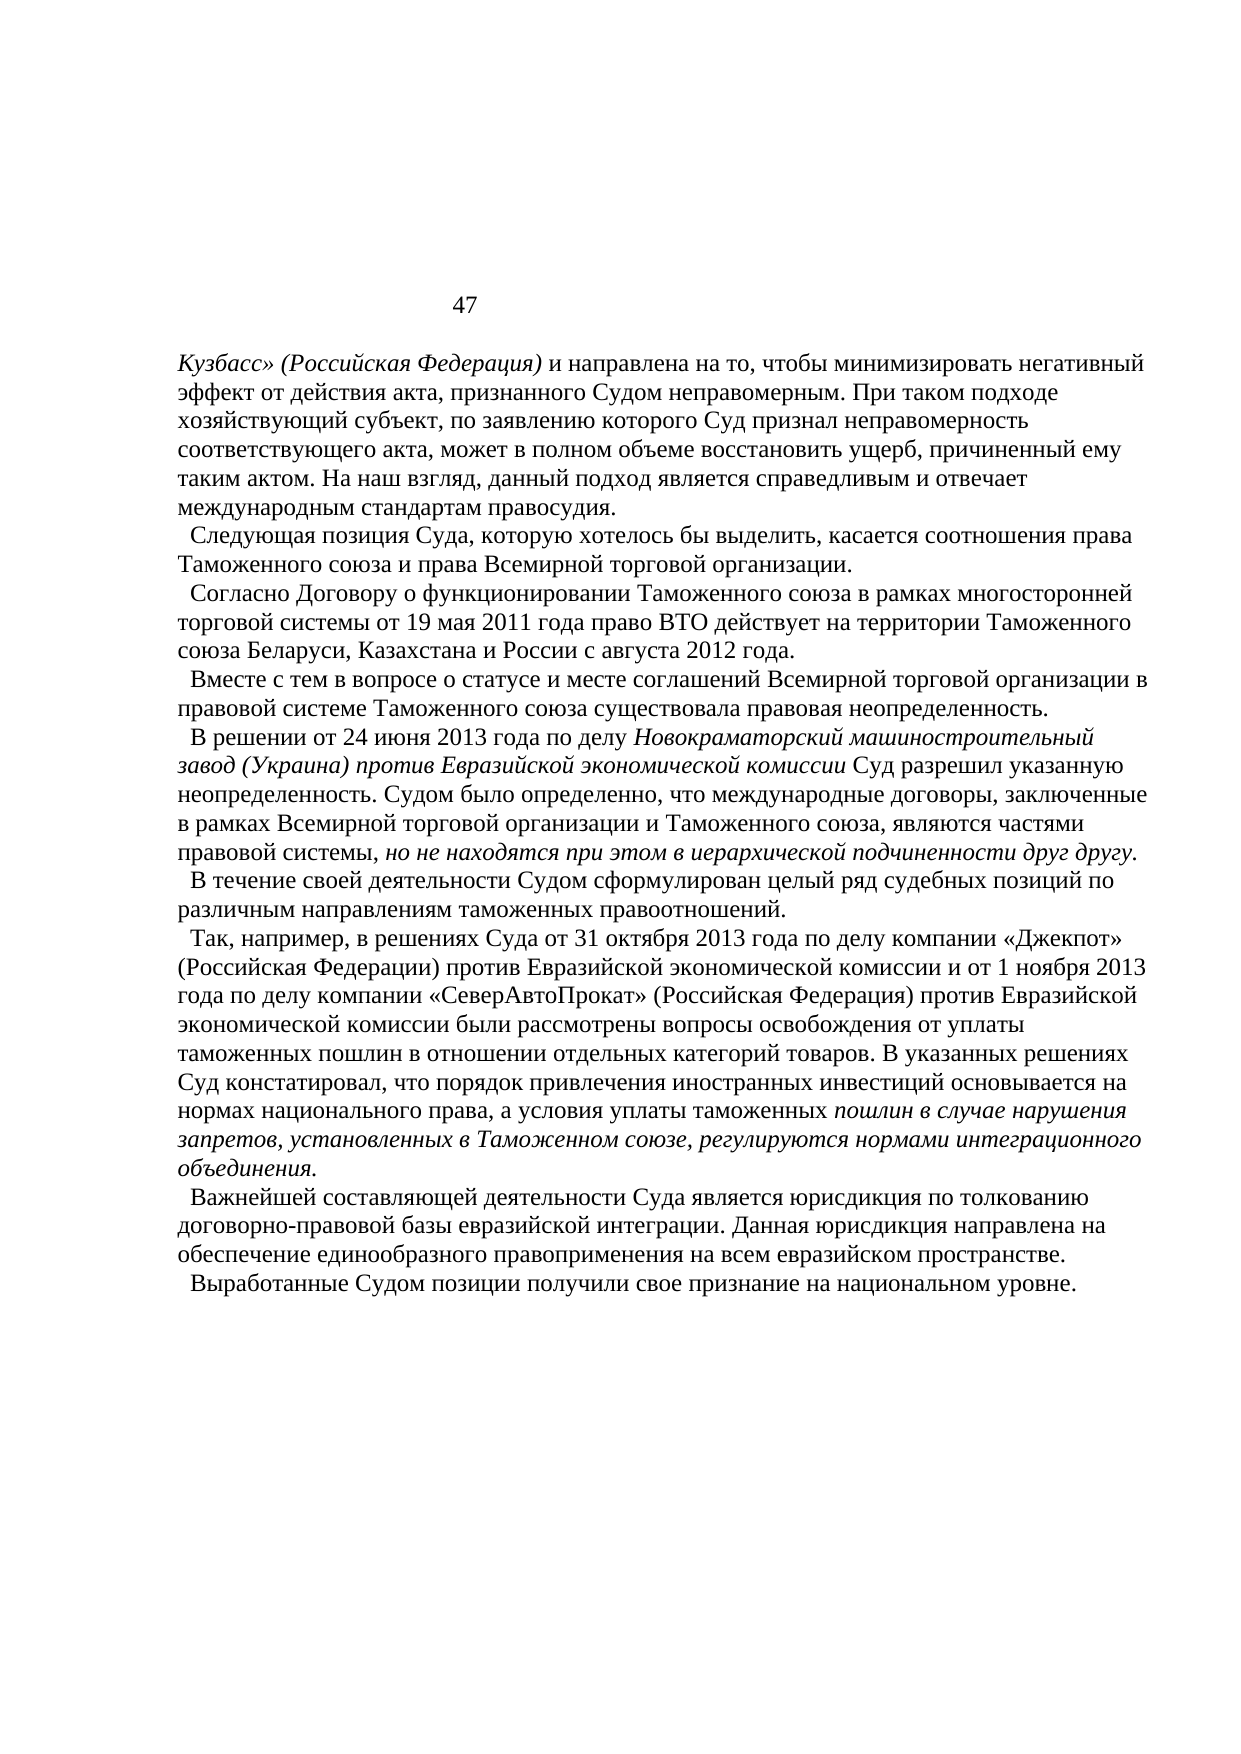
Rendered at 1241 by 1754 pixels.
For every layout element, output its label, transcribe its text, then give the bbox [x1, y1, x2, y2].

text Согласно Договору о функционировании Таможенного союза в рамках многосторонней торговой системы от 19 мая 2011 года право ВТО действует на территории Таможенного союза Беларуси, Казахстана и России с августа 2012 года. [177, 578, 1152, 664]
text Следующая позиция Суда, которую хотелось бы выделить, касается соотношения права Таможенного союза и права Всемирной торговой организации. [177, 521, 1152, 578]
text 47 [190, 291, 1152, 319]
text Вместе с тем в вопросе о статусе и месте соглашений Всемирной торговой организации в правовой системе Таможенного союза существовала правовая неопределенность. [177, 664, 1152, 722]
text В течение своей деятельности Судом сформулирован целый ряд судебных позиций по различным направлениям таможенных правоотношений. [177, 866, 1152, 923]
text Кузбасс» (Российская Федерация) и направлена на то, чтобы минимизировать негативный эффект от действия акта, признанного Судом неправомерным. При таком подходе хозяйствующий субъект, по заявлению которого Суд признал неправомерность соответствующего акта, может в полном объеме восстановить ущерб, причиненный ему таким актом. На наш взгляд, данный подход является справедливым и отвечает международным стандартам правосудия. [177, 348, 1152, 521]
text Так, например, в решениях Суда от 31 октября 2013 года по делу компании «Джекпот» (Российская Федерации) против Евразийской экономической комиссии и от 1 ноября 2013 года по делу компании «СеверАвтоПрокат» (Российская Федерация) против Евразийской экономической комиссии были рассмотрены вопросы освобождения от уплаты таможенных пошлин в отношении отдельных категорий товаров. В указанных решениях Суд констатировал, что порядок привлечения иностранных инвестиций основывается на нормах национального права, а условия уплаты таможенных пошлин в случае нарушения запретов, установленных в Таможенном союзе, регулируются нормами интеграционного объединения. [177, 923, 1152, 1182]
text Важнейшей составляющей деятельности Суда является юрисдикция по толкованию договорно-правовой базы евразийской интеграции. Данная юрисдикция направлена на обеспечение единообразного правоприменения на всем евразийском пространстве. [177, 1182, 1152, 1268]
text Выработанные Судом позиции получили свое признание на национальном уровне. [177, 1268, 1152, 1297]
text В решении от 24 июня 2013 года по делу Новокраматорский машиностроительный завод (Украина) против Евразийской экономической комиссии Суд разрешил указанную неопределенность. Судом было определенно, что международные договоры, заключенные в рамках Всемирной торговой организации и Таможенного союза, являются частями правовой системы, но не находятся при этом в иерархической подчиненности друг другу. [177, 722, 1152, 866]
